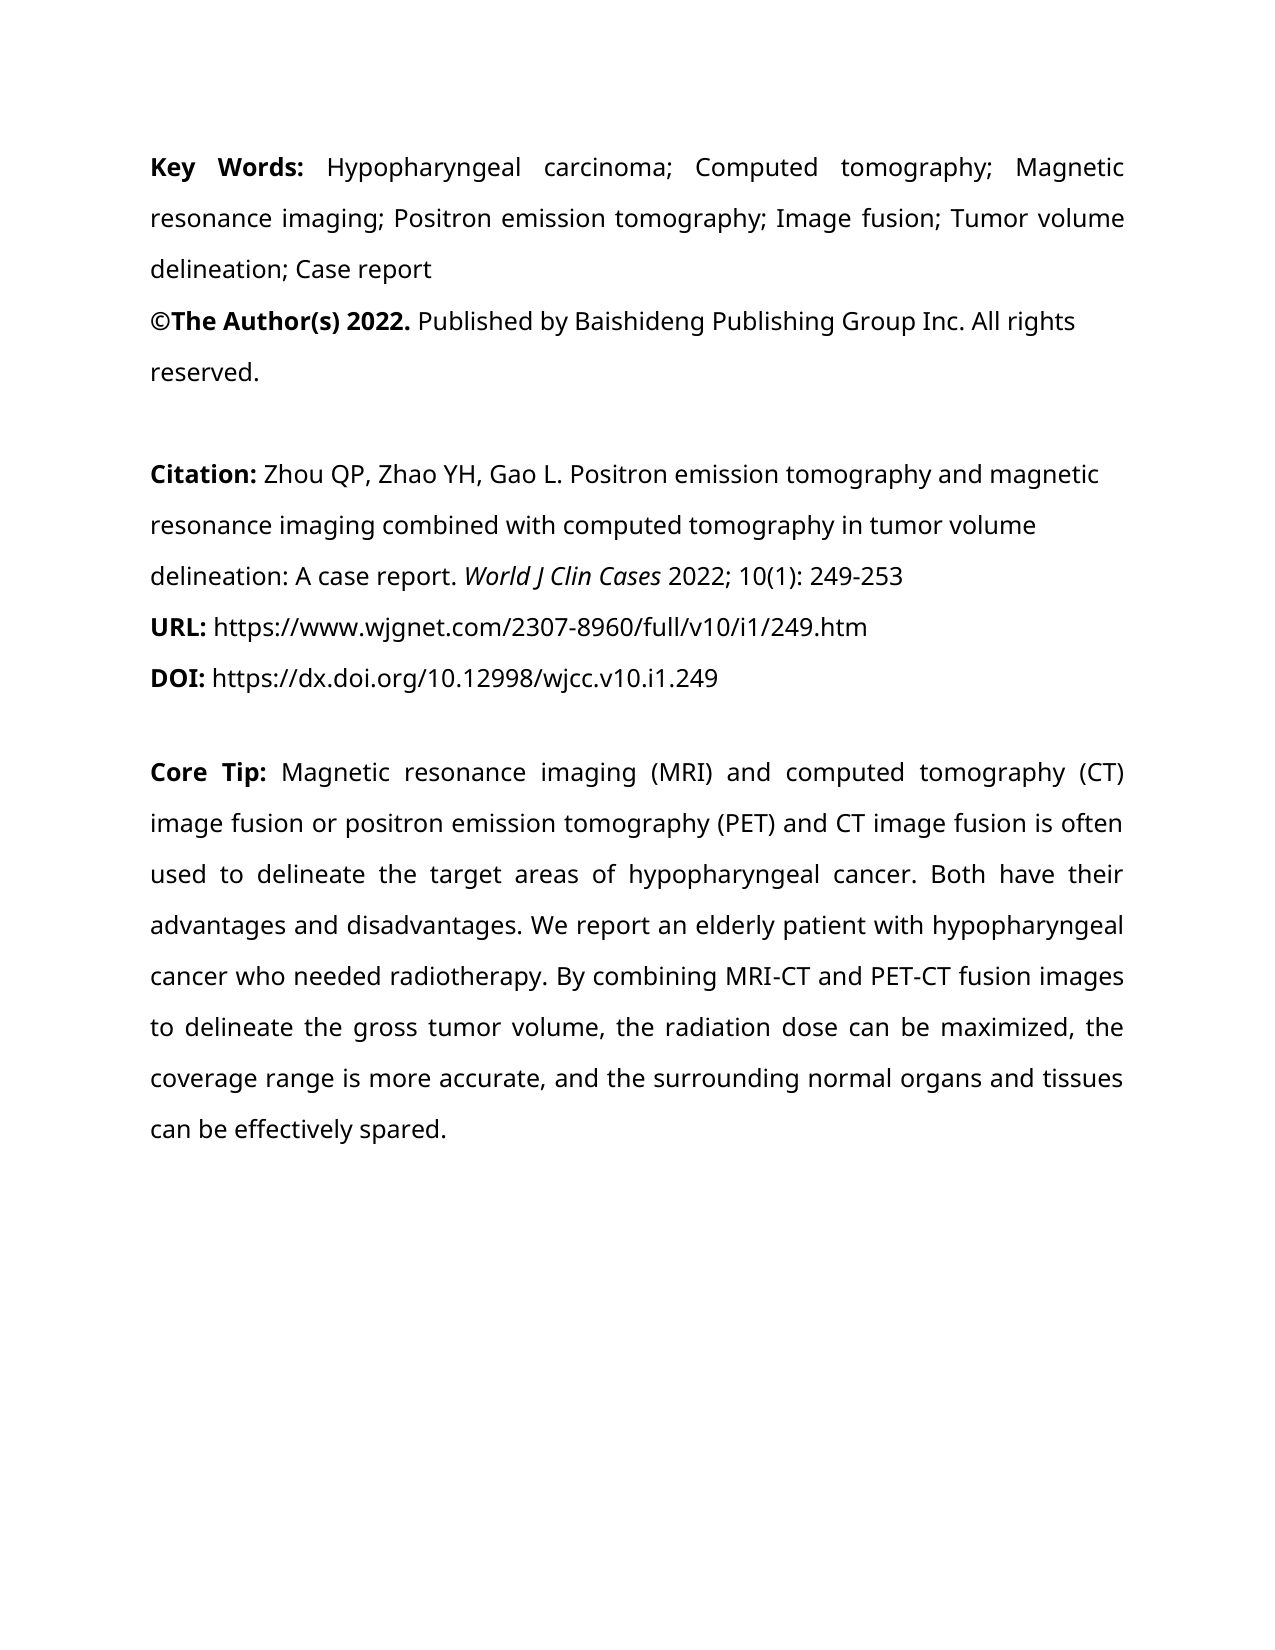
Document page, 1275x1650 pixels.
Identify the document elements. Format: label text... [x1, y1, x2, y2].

text ©The Author(s) 2022. Published by Baishideng Publishing Group Inc. All rights reserved. [150, 303, 1125, 388]
text Citation: Zhou QP, Zhao YH, Gao L. Positron emission tomography and magnetic resonance imaging combined with computed tomography in tumor volume delineation: A case report. World J Clin Cases 2022; 10(1): 249-253 [150, 456, 1125, 592]
text Core Tip: Magnetic resonance imaging (MRI) and computed tomography (CT) image fusion or positron emission tomography (PET) and CT image fusion is often used to delineate the target areas of hypopharyngeal cancer. Both have their advantages and disadvantages. We report an elderly patient with hypopharyngeal cancer who needed radiotherapy. By combining MRI-CT and PET-CT fusion images to delineate the gross tumor volume, the radiation dose can be maximized, the coverage range is more accurate, and the surrounding normal organs and tissues can be effectively spared. [150, 754, 1125, 1146]
text URL: https://www.wjgnet.com/2307-8960/full/v10/i1/249.htm [150, 609, 1125, 643]
text Key Words: Hypopharyngeal carcinoma; Computed tomography; Magnetic resonance imaging; Positron emission tomography; Image fusion; Tumor volume delineation; Case report [150, 150, 1125, 286]
text DOI: https://dx.doi.org/10.12998/wjcc.v10.i1.249 [150, 660, 1125, 694]
